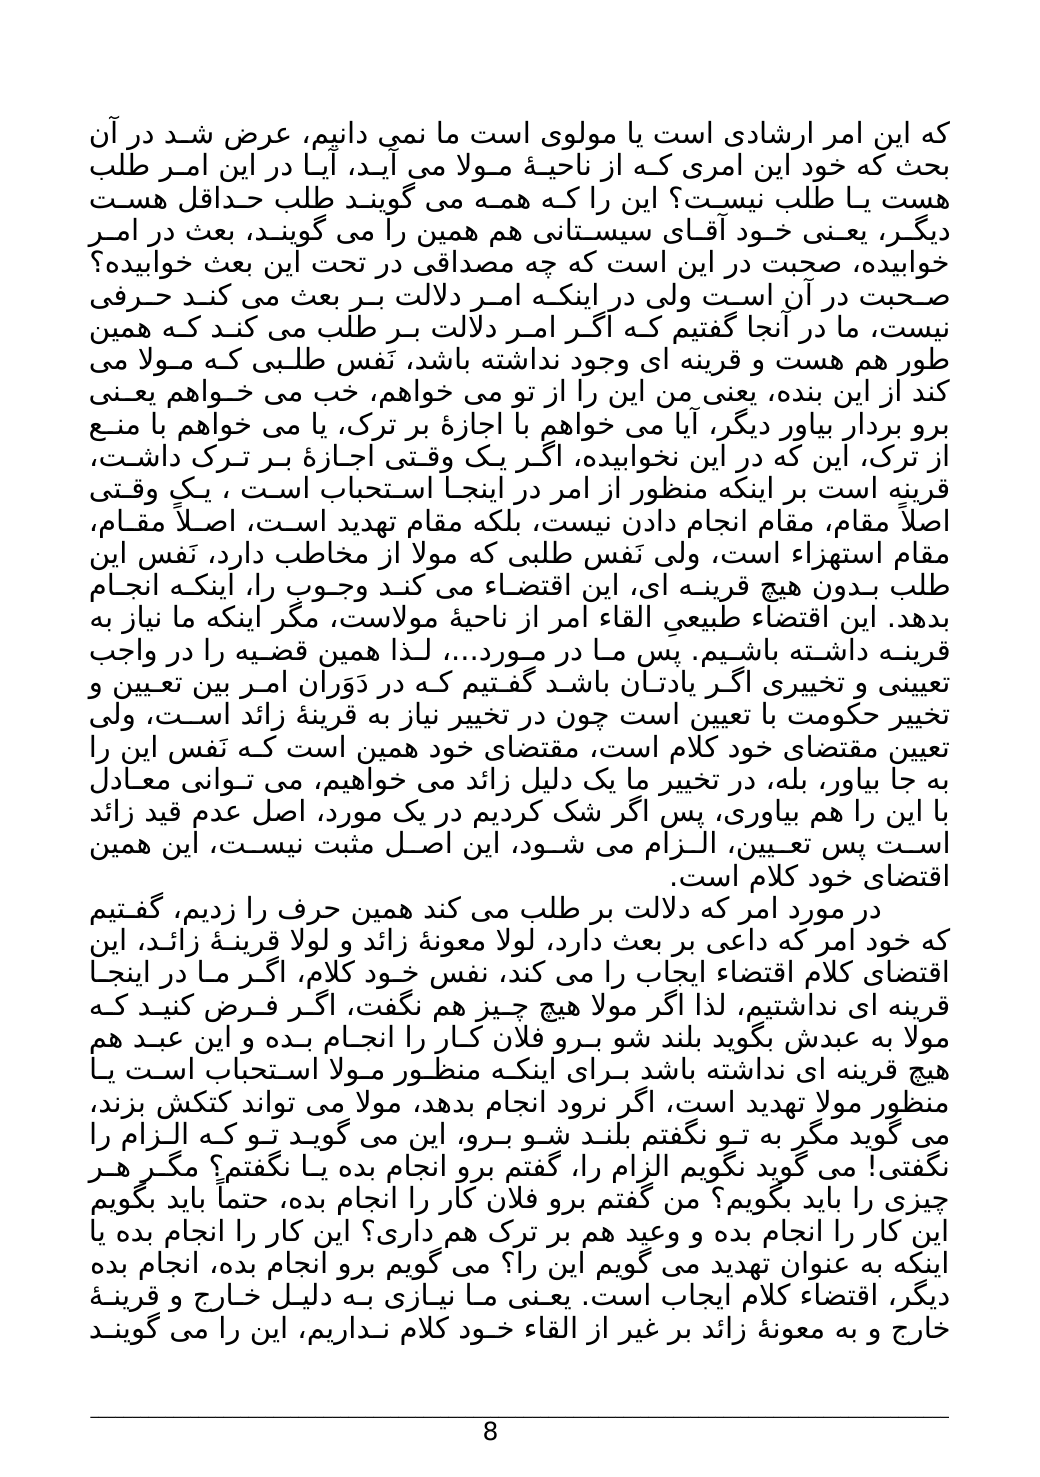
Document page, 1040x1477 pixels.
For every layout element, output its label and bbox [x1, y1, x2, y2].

text [89, 893, 951, 1345]
text [89, 118, 951, 893]
